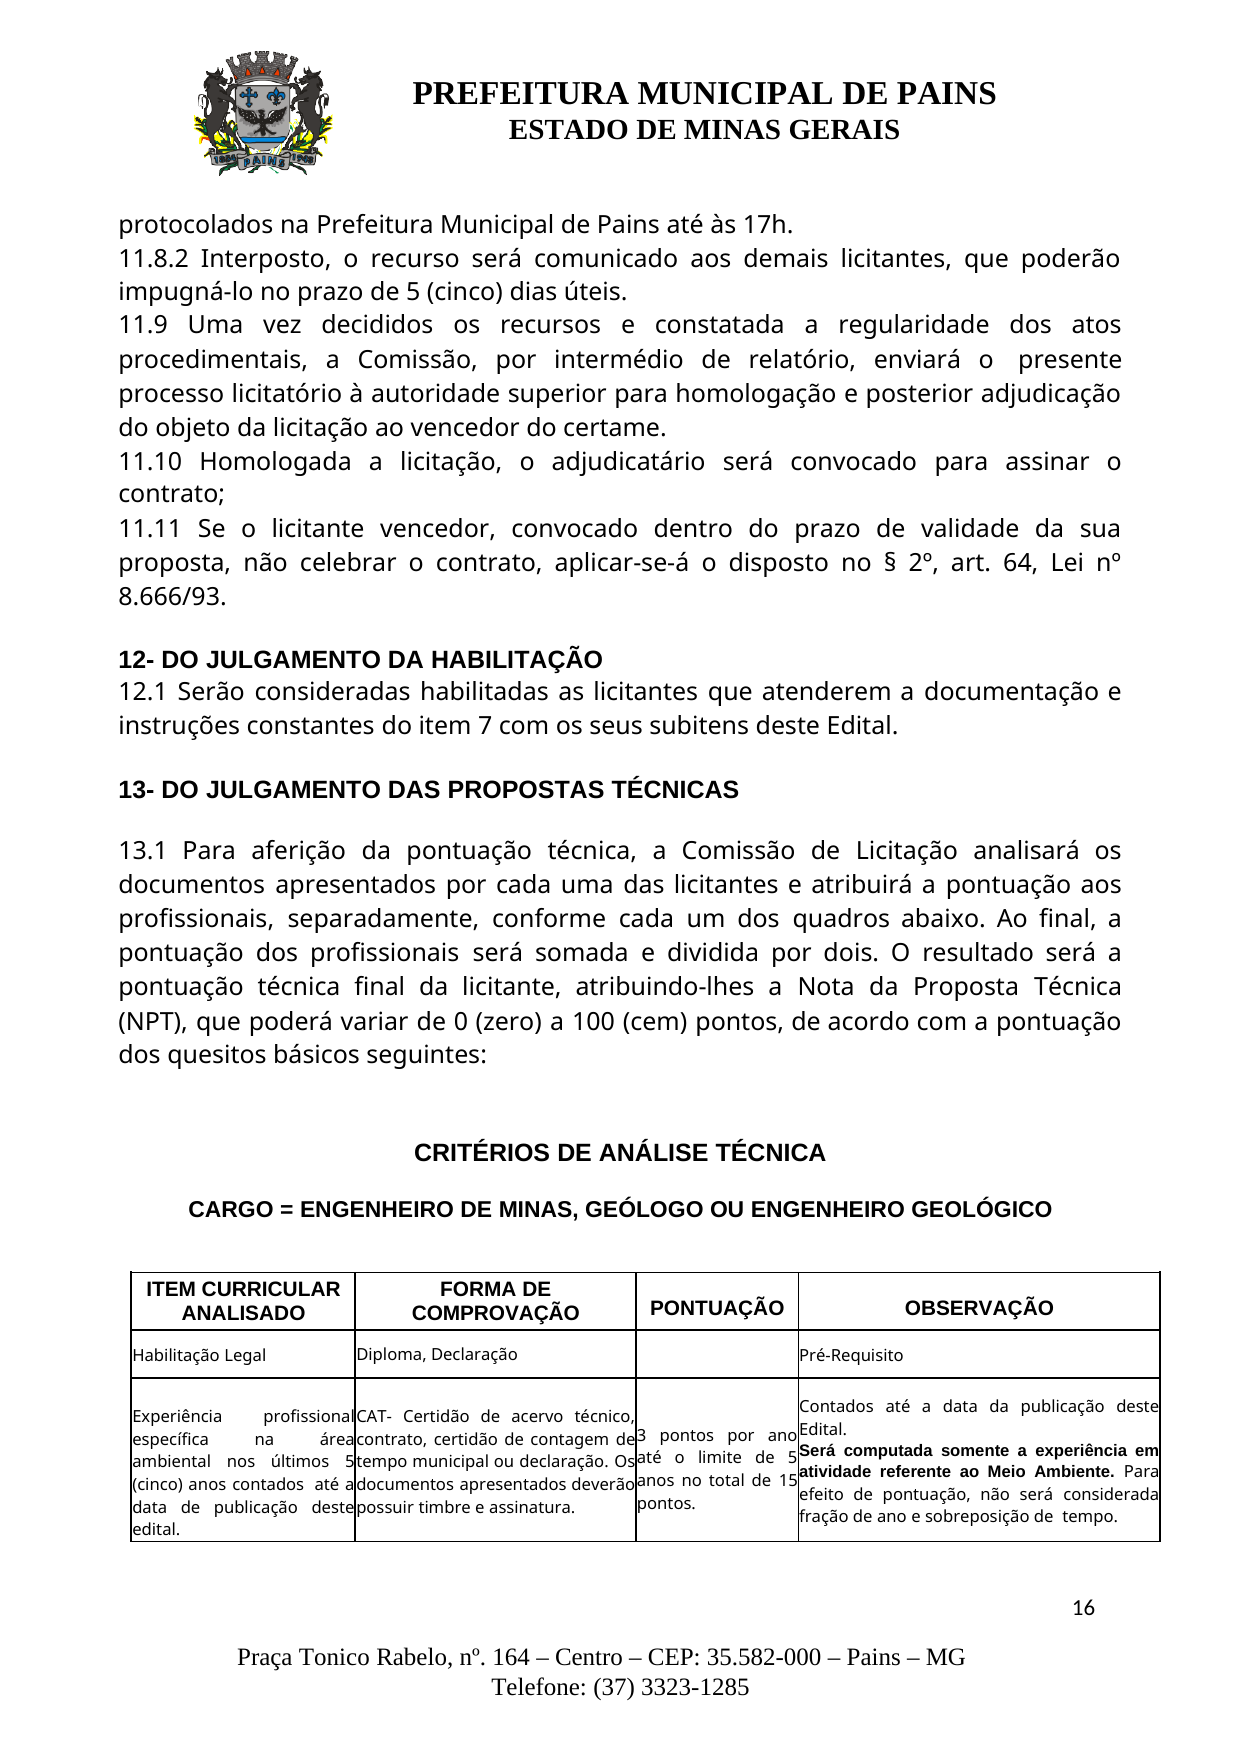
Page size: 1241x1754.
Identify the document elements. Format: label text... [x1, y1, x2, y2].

text 11.10 Homologada a licitação, o adjudicatário será convocado para assinar o contrato; [118, 443, 1122, 510]
table_cell Habilitação Legal [132, 1331, 354, 1377]
text 11.9 Uma vez decididos os recursos e constatada a regularidade dos atos procedimentais, a Comissão, por intermédio de relatório, enviará o presente processo licitatório à autoridade superior para homologação e posterior adjudicação do objeto da licitação ao vencedor do certame. [118, 307, 1122, 443]
table_cell Contados até a data da publicação deste Edital. Será computada somente a experiência em atividade referente ao Meio Ambiente. Para efeito de pontuação, não será considerada fração de ano e sobreposição de tempo. [799, 1379, 1159, 1541]
table_header PONTUAÇÃO [637, 1273, 798, 1329]
table_cell Experiência profissional específica na área ambiental nos últimos 5 (cinco) anos contados até a data de publicação deste edital. [132, 1379, 354, 1541]
table_header OBSERVAÇÃO [799, 1273, 1159, 1329]
text 11.8.2 Interposto, o recurso será comunicado aos demais licitantes, que poderão impugná-lo no prazo de 5 (cinco) dias úteis. [118, 240, 1122, 307]
table_header ITEM CURRICULAR ANALISADO [132, 1273, 354, 1329]
table_header FORMA DE COMPROVAÇÃO [356, 1273, 635, 1329]
text 12.1 Serão consideradas habilitadas as licitantes que atenderem a documentação e instruções constantes do item 7 com os seus subitens deste Edital. [118, 674, 1122, 742]
text 13.1 Para aferição da pontuação técnica, a Comissão de Licitação analisará os documentos apresentados por cada uma das licitantes e atribuirá a pontuação aos profissionais, separadamente, conforme cada um dos quadros abaixo. Ao final, a pontuação dos profissionais será somada e dividida por dois. O resultado será a pontuação técnica final da licitante, atribuindo-lhes a Nota da Proposta Técnica (NPT), que poderá variar de 0 (zero) a 100 (cem) pontos, de acordo com a pontuação dos quesitos básicos seguintes: [118, 833, 1122, 1071]
table_cell [637, 1331, 798, 1377]
text 11.8.1 Dentro do prazo previsto no subitem anterior, os recursos poderão ser protocolados na Prefeitura Municipal de Pains até às 17h. [118, 206, 1122, 240]
subtitle 13- DO JULGAMENTO DAS PROPOSTAS TÉCNICAS [118, 775, 1122, 803]
subtitle 12- DO JULGAMENTO DA HABILITAÇÃO [118, 645, 1122, 673]
text 11.11 Se o licitante vencedor, convocado dentro do prazo de validade da sua proposta, não celebrar o contrato, aplicar-se-á o disposto no § 2º, art. 64, Lei nº 8.666/93. [118, 510, 1122, 612]
table_cell Diploma, Declaração [356, 1331, 635, 1377]
subtitle CRITÉRIOS DE ANÁLISE TÉCNICA [118, 1138, 1122, 1167]
text CARGO = ENGENHEIRO DE MINAS, GEÓLOGO OU ENGENHEIRO GEOLÓGICO [118, 1196, 1122, 1223]
table_cell 3 pontos por ano até o limite de 5 anos no total de 15 pontos. [637, 1379, 798, 1541]
picture [193, 51, 333, 176]
table_cell Pré-Requisito [799, 1331, 1159, 1377]
